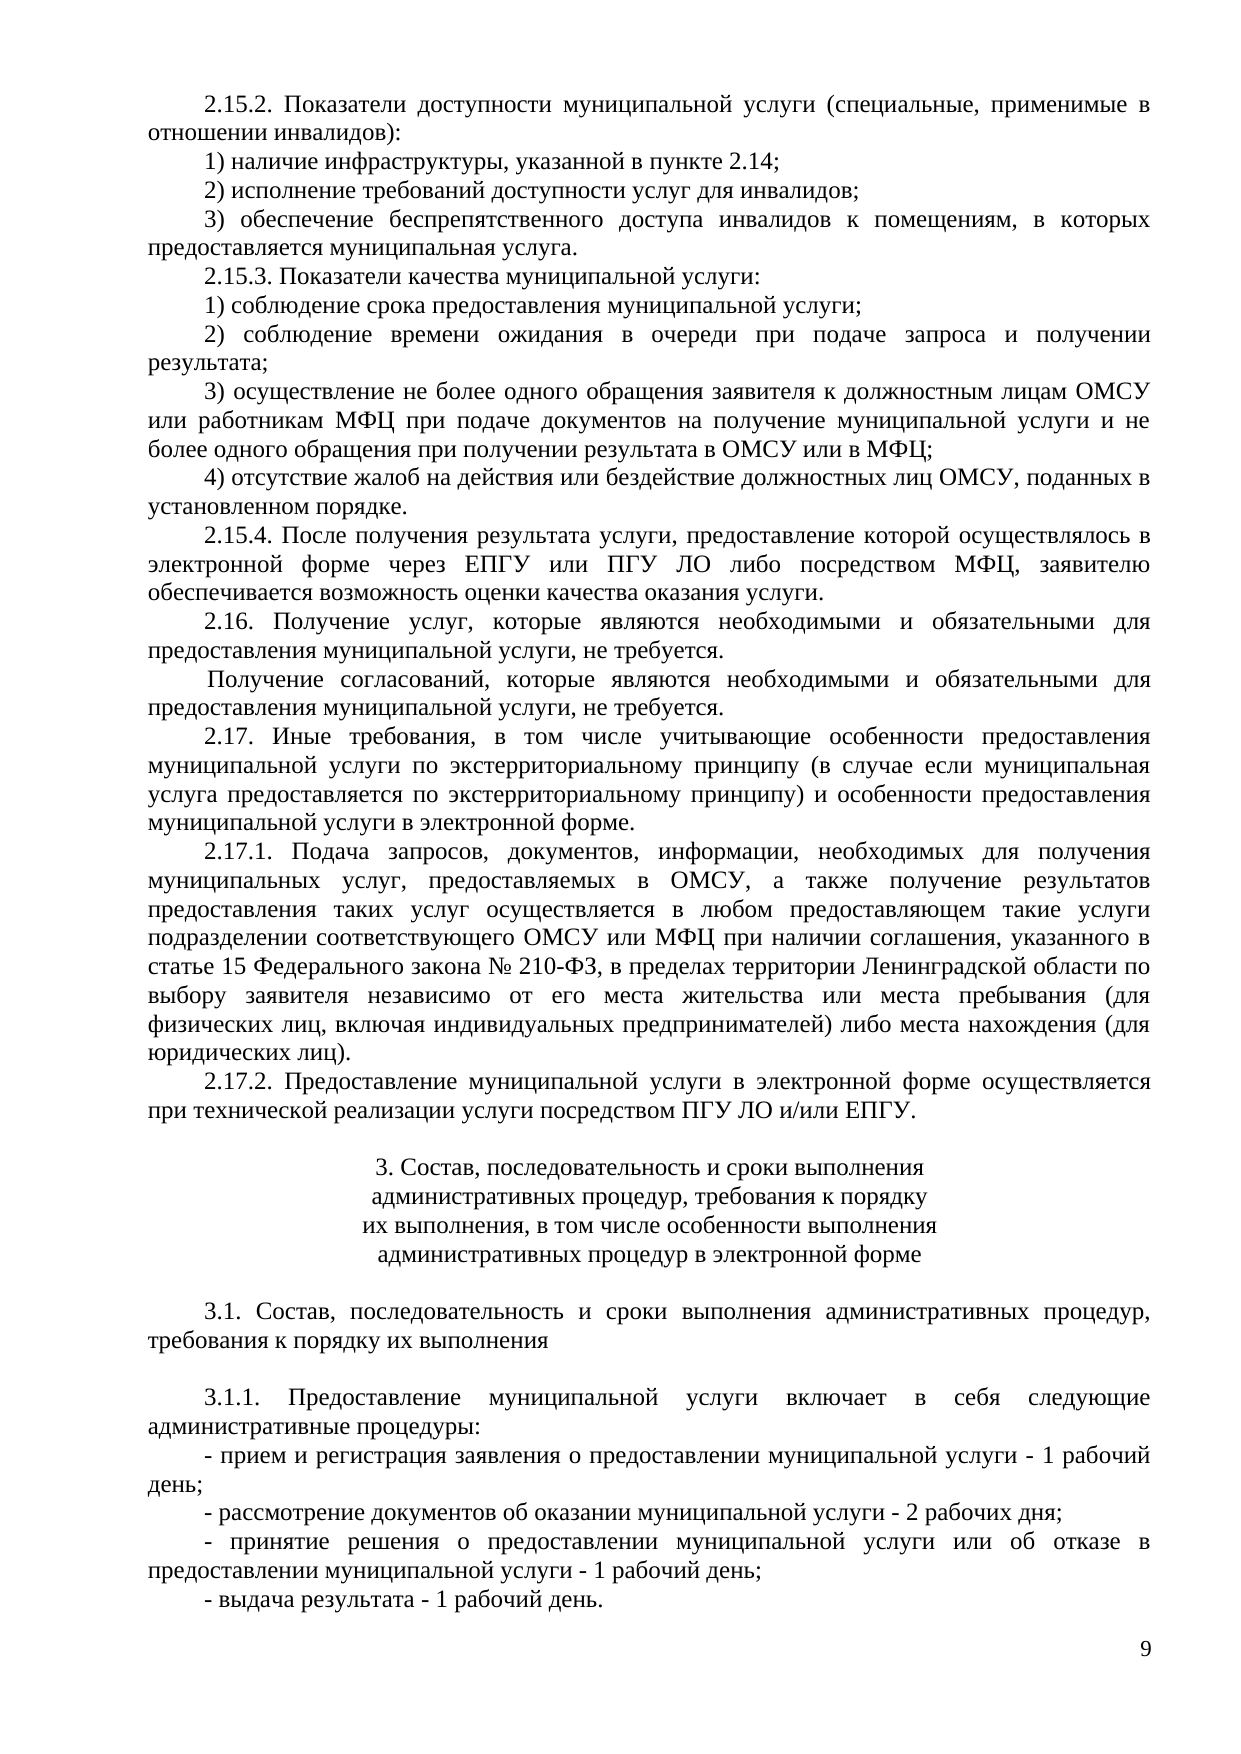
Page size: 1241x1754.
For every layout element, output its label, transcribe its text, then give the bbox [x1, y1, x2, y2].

text 3. Состав, последовательность и сроки выполнения [148, 1152, 1152, 1181]
text 3.1.1. Предоставление муниципальной услуги включает в себя следующие административные процедуры: [148, 1382, 1152, 1440]
text 2.17.1. Подача запросов, документов, информации, необходимых для получения муниципальных услуг, предоставляемых в ОМСУ, а также получение результатов предоставления таких услуг осуществляется в любом предоставляющем такие услуги подразделении соответствующего ОМСУ или МФЦ при наличии соглашения, указанного в статье 15 Федерального закона № 210-ФЗ, в пределах территории Ленинградской области по выбору заявителя независимо от его места жительства или места пребывания (для физических лиц, включая индивидуальных предпринимателей) либо места нахождения (для юридических лиц). [148, 836, 1152, 1066]
text Получение согласований, которые являются необходимыми и обязательными для предоставления муниципальной услуги, не требуется. [148, 664, 1152, 721]
text 3) осуществление не более одного обращения заявителя к должностным лицам ОМСУ или работникам МФЦ при подаче документов на получение муниципальной услуги и не более одного обращения при получении результата в ОМСУ или в МФЦ; [148, 376, 1152, 462]
text 2.15.3. Показатели качества муниципальной услуги: [148, 261, 1152, 290]
text их выполнения, в том числе особенности выполнения [148, 1210, 1152, 1239]
text 3.1. Состав, последовательность и сроки выполнения административных процедур, требования к порядку их выполнения [148, 1296, 1152, 1354]
text административных процедур в электронной форме [148, 1239, 1152, 1267]
text 2.17. Иные требования, в том числе учитывающие особенности предоставления муниципальной услуги по экстерриториальному принципу (в случае если муниципальная услуга предоставляется по экстерриториальному принципу) и особенности предоставления муниципальной услуги в электронной форме. [148, 721, 1152, 836]
text 2.16. Получение услуг, которые являются необходимыми и обязательными для предоставления муниципальной услуги, не требуется. [148, 606, 1152, 664]
text административных процедур, требования к порядку [148, 1181, 1152, 1210]
text 1) соблюдение срока предоставления муниципальной услуги; [148, 290, 1152, 319]
text 2.15.4. После получения результата услуги, предоставление которой осуществлялось в электронной форме через ЕПГУ или ПГУ ЛО либо посредством МФЦ, заявителю обеспечивается возможность оценки качества оказания услуги. [148, 520, 1152, 606]
text 2) исполнение требований доступности услуг для инвалидов; [148, 175, 1152, 204]
text 2.17.2. Предоставление муниципальной услуги в электронной форме осуществляется при технической реализации услуги посредством ПГУ ЛО и/или ЕПГУ. [148, 1066, 1152, 1124]
text 2) соблюдение времени ожидания в очереди при подаче запроса и получении результата; [148, 319, 1152, 376]
text - выдача результата - 1 рабочий день. [148, 1584, 1152, 1612]
text 3) обеспечение беспрепятственного доступа инвалидов к помещениям, в которых предоставляется муниципальная услуга. [148, 204, 1152, 261]
text - рассмотрение документов об оказании муниципальной услуги - 2 рабочих дня; [148, 1497, 1152, 1526]
text 4) отсутствие жалоб на действия или бездействие должностных лиц ОМСУ, поданных в установленном порядке. [148, 462, 1152, 520]
text 1) наличие инфраструктуры, указанной в пункте 2.14; [148, 146, 1152, 175]
text - прием и регистрация заявления о предоставлении муниципальной услуги - 1 рабочий день; [148, 1440, 1152, 1497]
text - принятие решения о предоставлении муниципальной услуги или об отказе в предоставлении муниципальной услуги - 1 рабочий день; [148, 1526, 1152, 1584]
text 2.15.2. Показатели доступности муниципальной услуги (специальные, применимые в отношении инвалидов): [148, 89, 1152, 146]
